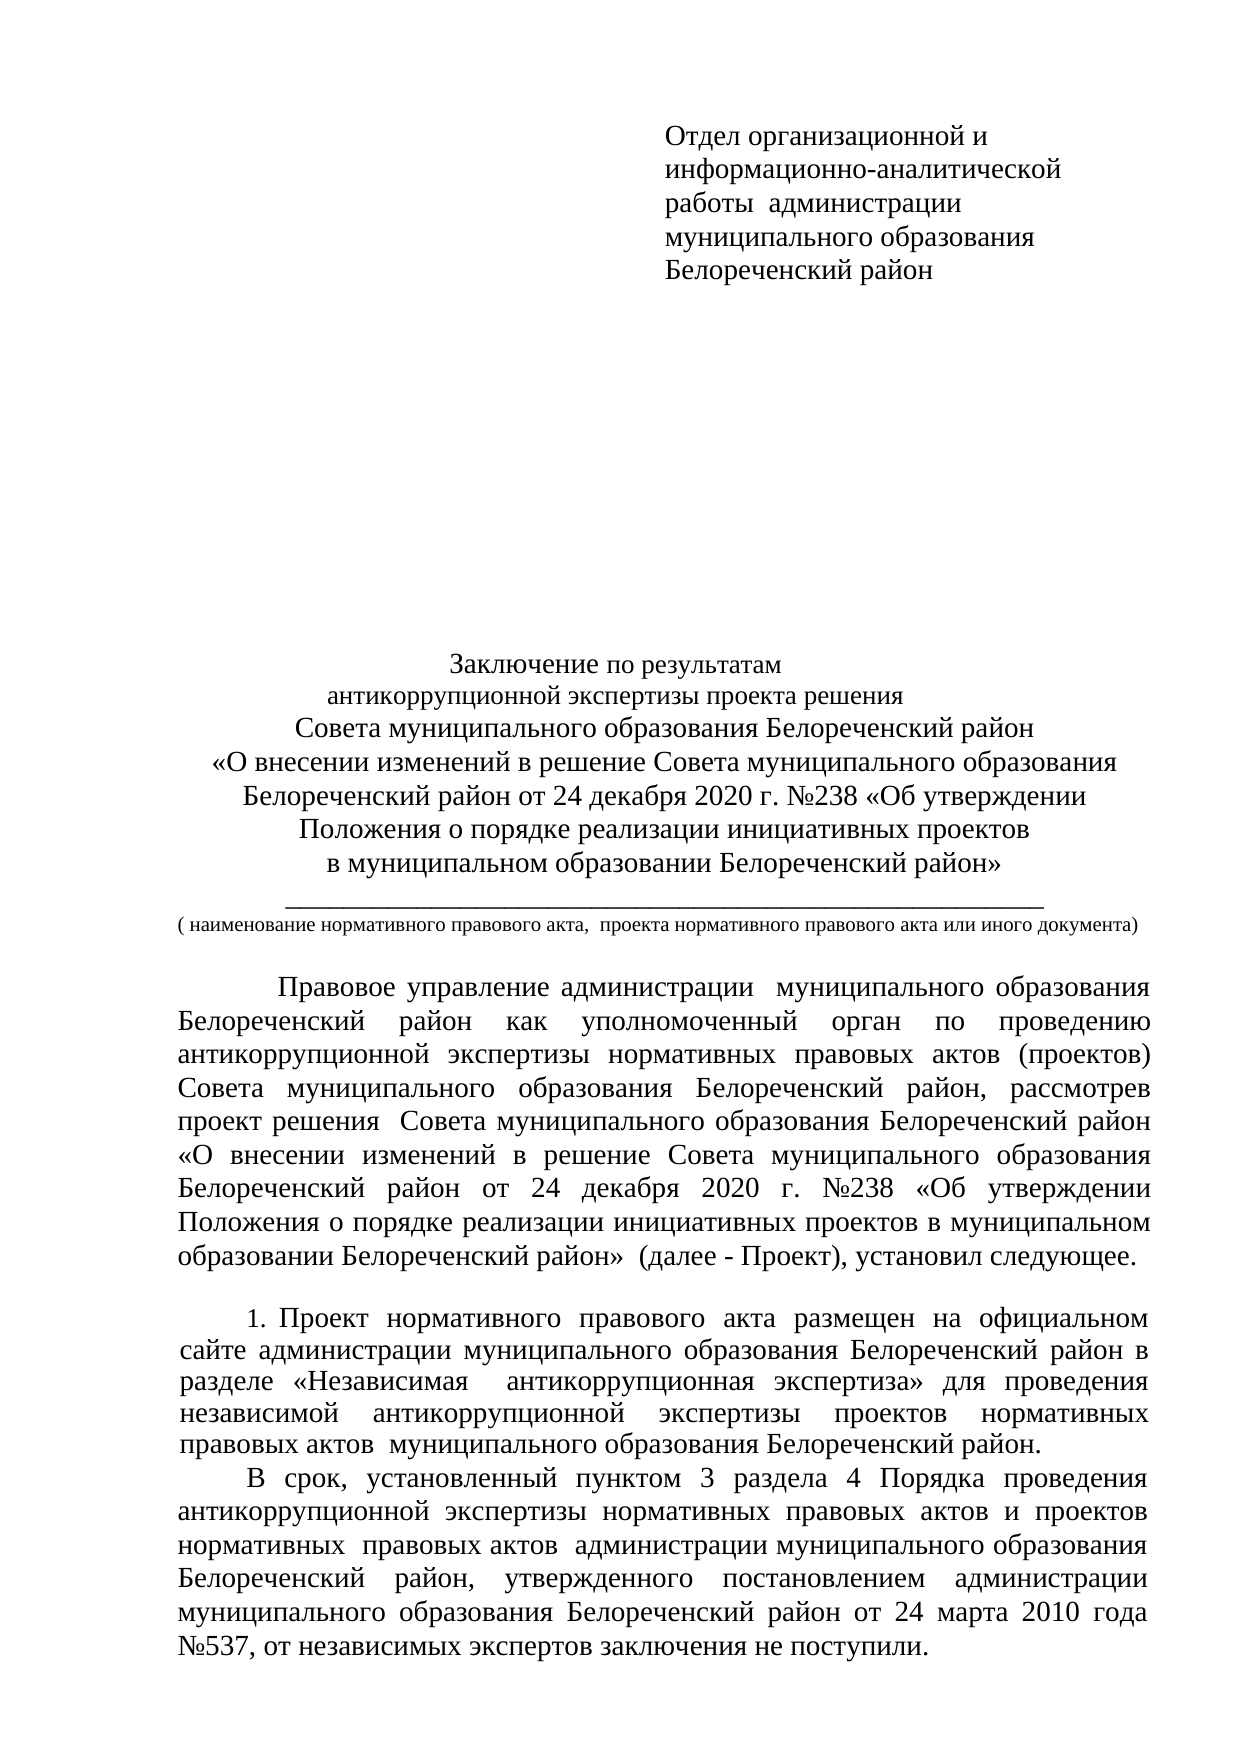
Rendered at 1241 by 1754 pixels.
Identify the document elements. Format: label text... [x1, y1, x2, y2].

text В срок, установленный пунктом 3 раздела 4 Порядка проведения антикоррупционной экспертизы нормативных правовых актов и проектов нормативных правовых актов администрации муниципального образования Белореченский район, утвержденного постановлением администрации муниципального образования Белореченский район от 24 марта 2010 года №537, от независимых экспертов заключения не поступили. [177, 1460, 1148, 1661]
text муниципального образования [177, 219, 1152, 252]
text работы администрации [177, 185, 1152, 219]
subtitle Совета муниципального образования Белореченский район [177, 711, 1152, 744]
text ( наименование нормативного правового акта, проекта нормативного правового акта или иного документа) [177, 912, 1152, 936]
list Проект нормативного правового акта размещен на официальном сайте администрации муниципального образования Белореченский район в разделе «Независимая антикоррупционная экспертиза» для проведения независимой антикоррупционной экспертизы проектов нормативных правовых актов муниципального образования Белореченский район. [179, 1303, 1149, 1460]
text Правовое управление администрации муниципального образования Белореченский район как уполномоченный орган по проведению антикоррупционной экспертизы нормативных правовых актов (проектов) Совета муниципального образования Белореченский район, рассмотрев проект решения Совета муниципального образования Белореченский район «О внесении изменений в решение Совета муниципального образования Белореченский район от 24 декабря 2020 г. №238 «Об утверждении Положения о порядке реализации инициативных проектов в муниципальном образовании Белореченский район» (далее - Проект), установил следующее. [177, 936, 1152, 1271]
text Заключение по результатам [177, 646, 1054, 679]
text антикоррупционной экспертизы проекта решения [177, 679, 1054, 711]
text информационно-аналитической [177, 152, 1152, 185]
text Отдел организационной и [177, 118, 1152, 152]
text в муниципальном образовании Белореченский район» [177, 845, 1152, 878]
text ____________________________________________________ [177, 878, 1152, 912]
text «О внесении изменений в решение Совета муниципального образования Белореченский район от 24 декабря 2020 г. №238 «Об утверждении Положения о порядке реализации инициативных проектов [177, 744, 1152, 845]
text Белореченский район [177, 252, 1152, 286]
